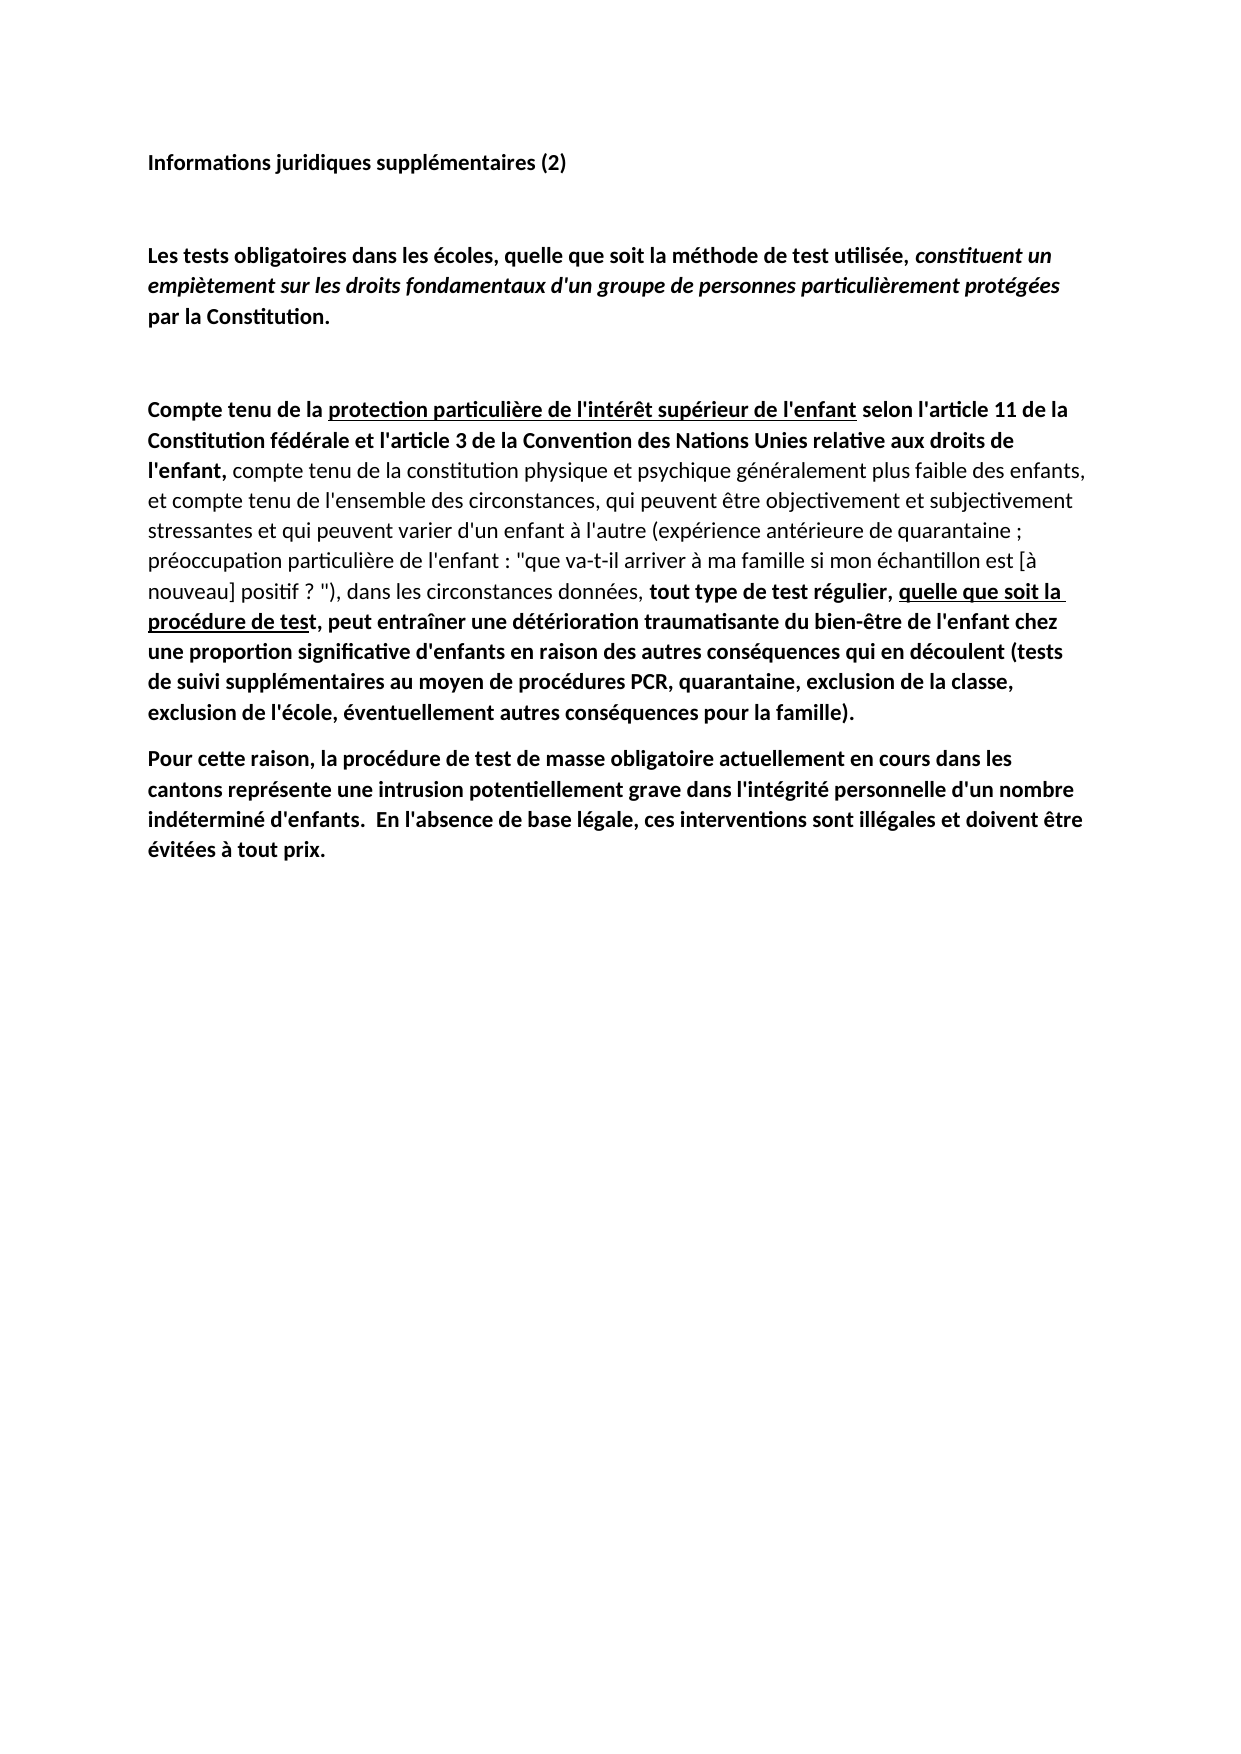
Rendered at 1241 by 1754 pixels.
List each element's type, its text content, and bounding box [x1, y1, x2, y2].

text Pour cette raison, la procédure de test de masse obligatoire actuellement en cours dans les cantons représente une intrusion potentiellement grave dans l'intégrité personnelle d'un nombre indéterminé d'enfants. En l'absence de base légale, ces interventions sont illégales et doivent être évitées à tout prix. [148, 744, 1093, 863]
text Les tests obligatoires dans les écoles, quelle que soit la méthode de test utilisée, constituent un empiètement sur les droits fondamentaux d'un groupe de personnes particulièrement protégées par la Constitution. [148, 241, 1093, 330]
text Compte tenu de la protection particulière de l'intérêt supérieur de l'enfant selon l'article 11 de la Constitution fédérale et l'article 3 de la Convention des Nations Unies relative aux droits de l'enfant, compte tenu de la constitution physique et psychique généralement plus faible des enfants, et compte tenu de l'ensemble des circonstances, qui peuvent être objectivement et subjectivement stressantes et qui peuvent varier d'un enfant à l'autre (expérience antérieure de quarantaine ; préoccupation particulière de l'enfant : "que va-t-il arriver à ma famille si mon échantillon est [à nouveau] positif ? "), dans les circonstances données, tout type de test régulier, quelle que soit la procédure de test, peut entraîner une détérioration traumatisante du bien-être de l'enfant chez une proportion significative d'enfants en raison des autres conséquences qui en découlent (tests de suivi supplémentaires au moyen de procédures PCR, quarantaine, exclusion de la classe, exclusion de l'école, éventuellement autres conséquences pour la famille). [148, 396, 1093, 726]
text Informations juridiques supplémentaires (2) [148, 148, 1093, 176]
